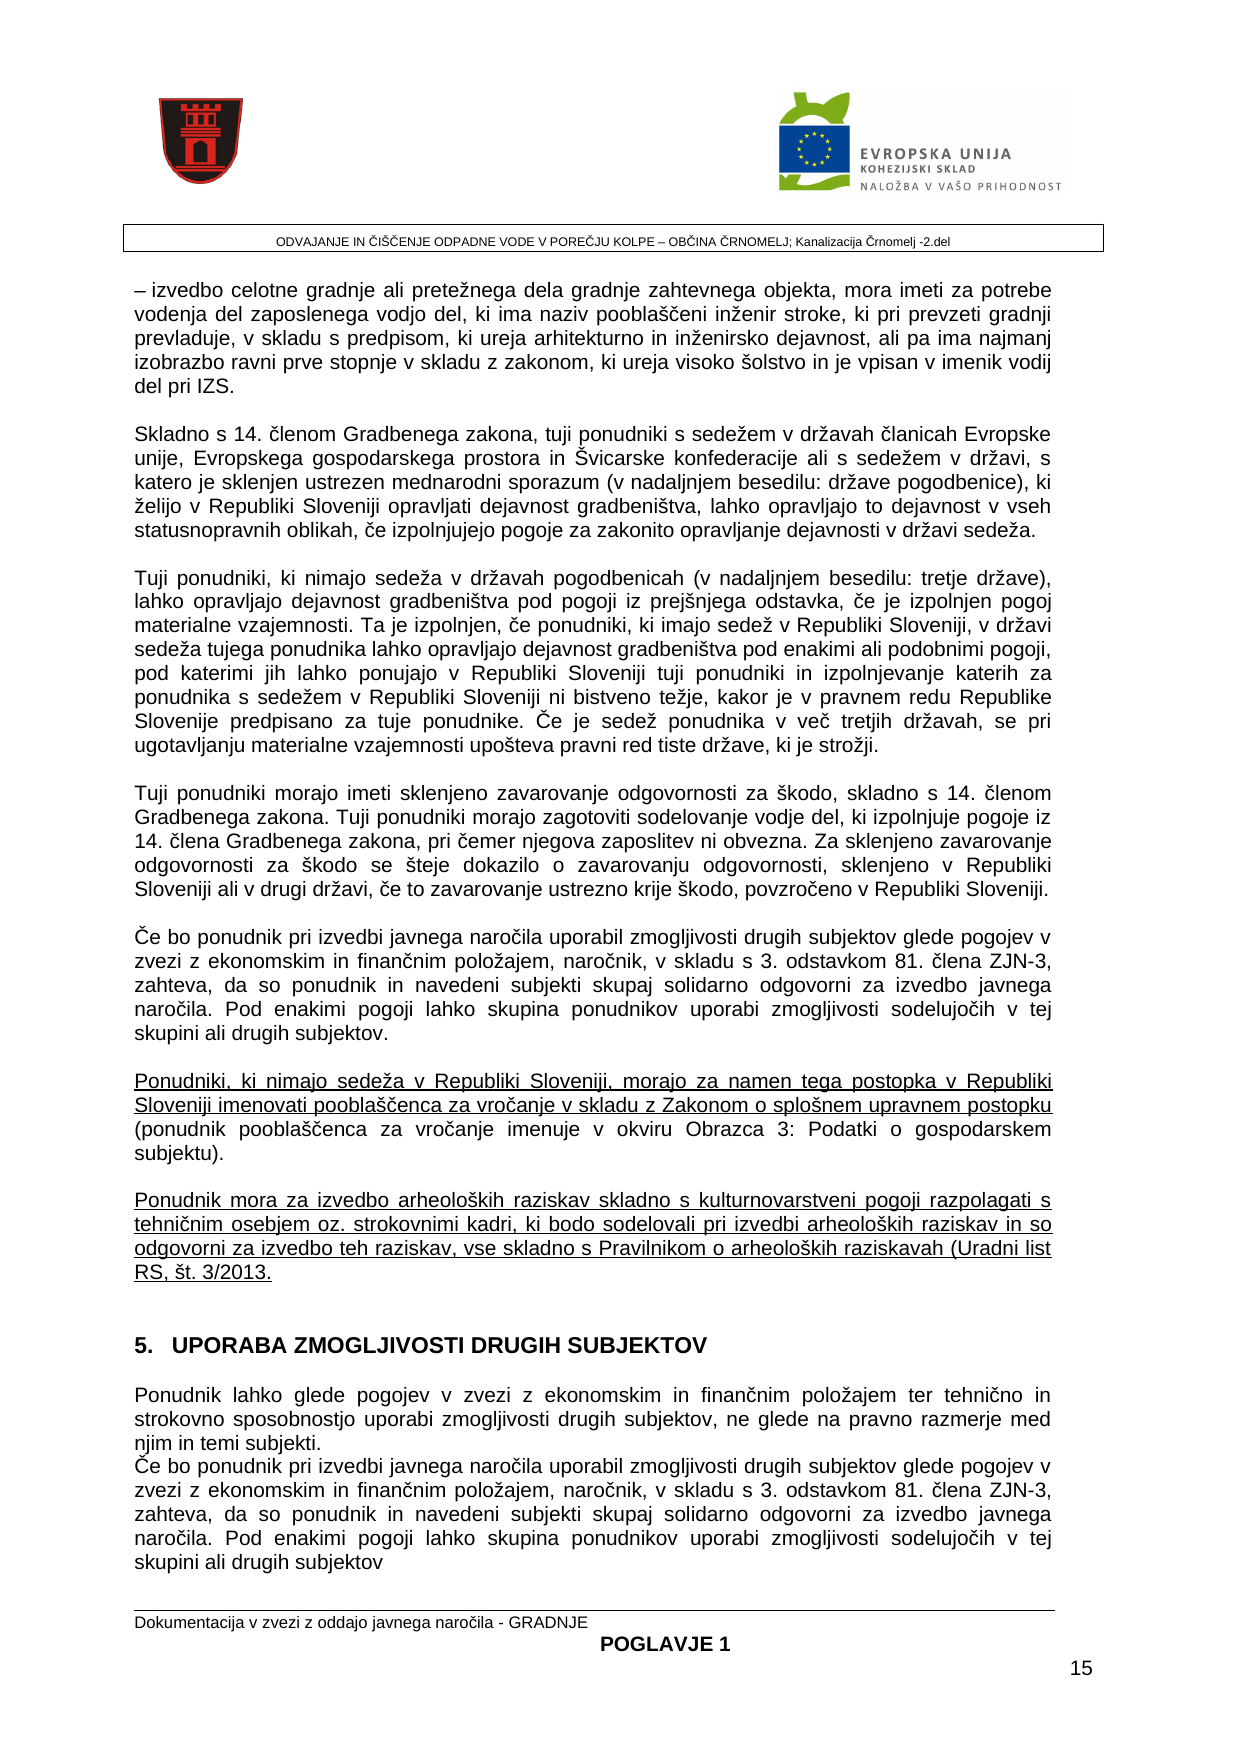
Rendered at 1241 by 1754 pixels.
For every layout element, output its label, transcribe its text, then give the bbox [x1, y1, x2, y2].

list Tuji ponudniki morajo imeti sklenjeno zavarovanje odgovornosti za škodo, skladno s 14. členom Gradbenega zakona. Tuji ponudniki morajo zagotoviti sodelovanje vodje del, ki izpolnjuje pogoje iz 14. člena Gradbenega zakona, pri čemer njegova zaposlitev ni obvezna. Za sklenjeno zavarovanje odgovornosti za škodo se šteje dokazilo o zavarovanju odgovornosti, sklenjeno v Republiki Sloveniji ali v drugi državi, če to zavarovanje ustrezno krije škodo, povzročeno v Republiki Sloveniji. [134, 781, 1053, 901]
list Skladno s 14. členom Gradbenega zakona, tuji ponudniki s sedežem v državah članicah Evropske unije, Evropskega gospodarskega prostora in Švicarske konfederacije ali s sedežem v državi, s katero je sklenjen ustrezen mednarodni sporazum (v nadaljnjem besedilu: države pogodbenice), ki želijo v Republiki Sloveniji opravljati dejavnost gradbeništva, lahko opravljajo to dejavnost v vseh statusnopravnih oblikah, če izpolnjujejo pogoje za zakonito opravljanje dejavnosti v državi sedeža. [134, 422, 1053, 541]
list Ponudnik mora za izvedbo arheoloških raziskav skladno s kulturnovarstveni pogoji razpolagati s tehničnim osebjem oz. strokovnimi kadri, ki bodo sodelovali pri izvedbi arheoloških raziskav in so odgovorni za izvedbo teh raziskav, vse skladno s Pravilnikom o arheoloških raziskavah (Uradni list RS, št. 3/2013. [134, 1234, 1053, 1284]
list Ponudnik lahko glede pogojev v zvezi z ekonomskim in finančnim položajem ter tehnično in strokovno sposobnostjo uporabi zmogljivosti drugih subjektov, ne glede na pravno razmerje med njim in temi subjekti. [134, 1382, 1053, 1454]
list Če bo ponudnik pri izvedbi javnega naročila uporabil zmogljivosti drugih subjektov glede pogojev v zvezi z ekonomskim in finančnim položajem, naročnik, v skladu s 3. odstavkom 81. člena ZJN-3, zahteva, da so ponudnik in navedeni subjekti skupaj solidarno odgovorni za izvedbo javnega naročila. Pod enakimi pogoji lahko skupina ponudnikov uporabi zmogljivosti sodelujočih v tej skupini ali drugih subjektov [134, 1454, 1053, 1574]
list Ponudnik mora za izvedbo arheoloških raziskav skladno s kulturnovarstveni pogoji razpolagati s tehničnim osebjem oz. strokovnimi kadri, ki bodo sodelovali pri izvedbi arheoloških raziskav in so odgovorni za izvedbo teh raziskav, vse skladno s Pravilnikom o arheoloških raziskavah (Uradni list RS, št. 3/2013. [134, 1188, 1053, 1233]
list Ponudniki, ki nimajo sedeža v Republiki Sloveniji, morajo za namen tega postopka v Republiki Sloveniji imenovati pooblaščenca za vročanje v skladu z Zakonom o splošnem upravnem postopku (ponudnik pooblaščenca za vročanje imenuje v okviru Obrazca 3: Podatki o gospodarskem subjektu). [134, 1068, 1053, 1089]
list Ponudniki, ki nimajo sedeža v Republiki Sloveniji, morajo za namen tega postopka v Republiki Sloveniji imenovati pooblaščenca za vročanje v skladu z Zakonom o splošnem upravnem postopku (ponudnik pooblaščenca za vročanje imenuje v okviru Obrazca 3: Podatki o gospodarskem subjektu). [134, 1114, 1053, 1164]
list Če bo ponudnik pri izvedbi javnega naročila uporabil zmogljivosti drugih subjektov glede pogojev v zvezi z ekonomskim in finančnim položajem, naročnik, v skladu s 3. odstavkom 81. člena ZJN-3, zahteva, da so ponudnik in navedeni subjekti skupaj solidarno odgovorni za izvedbo javnega naročila. Pod enakimi pogoji lahko skupina ponudnikov uporabi zmogljivosti sodelujočih v tej skupini ali drugih subjektov. [134, 925, 1053, 1044]
list – izvedbo celotne gradnje ali pretežnega dela gradnje zahtevnega objekta, mora imeti za potrebe vodenja del zaposlenega vodjo del, ki ima naziv pooblaščeni inženir stroke, ki pri prevzeti gradnji prevladuje, v skladu s predpisom, ki ureja arhitekturno in inženirsko dejavnost, ali pa ima najmanj izobrazbo ravni prve stopnje v skladu z zakonom, ki ureja visoko šolstvo in je vpisan v imenik vodij del pri IZS. [134, 278, 1053, 398]
list Tuji ponudniki, ki nimajo sedeža v državah pogodbenicah (v nadaljnjem besedilu: tretje države), lahko opravljajo dejavnost gradbeništva pod pogoji iz prejšnjega odstavka, če je izpolnjen pogoj materialne vzajemnosti. Ta je izpolnjen, če ponudniki, ki imajo sedež v Republiki Sloveniji, v državi sedeža tujega ponudnika lahko opravljajo dejavnost gradbeništva pod enakimi ali podobnimi pogoji, pod katerimi jih lahko ponujajo v Republiki Sloveniji tuji ponudniki in izpolnjevanje katerih za ponudnika s sedežem v Republiki Sloveniji ni bistveno težje, kakor je v pravnem redu Republike Slovenije predpisano za tuje ponudnike. Če je sedež ponudnika v več tretjih državah, se pri ugotavljanju materialne vzajemnosti upošteva pravni red tiste države, ki je strožji. [134, 565, 1053, 757]
list UPORABA ZMOGLJIVOSTI DRUGIH SUBJEKTOV [134, 1332, 1053, 1358]
picture [157, 90, 244, 192]
picture [771, 86, 1067, 199]
list Ponudniki, ki nimajo sedeža v Republiki Sloveniji, morajo za namen tega postopka v Republiki Sloveniji imenovati pooblaščenca za vročanje v skladu z Zakonom o splošnem upravnem postopku (ponudnik pooblaščenca za vročanje imenuje v okviru Obrazca 3: Podatki o gospodarskem subjektu). [134, 1091, 1053, 1113]
